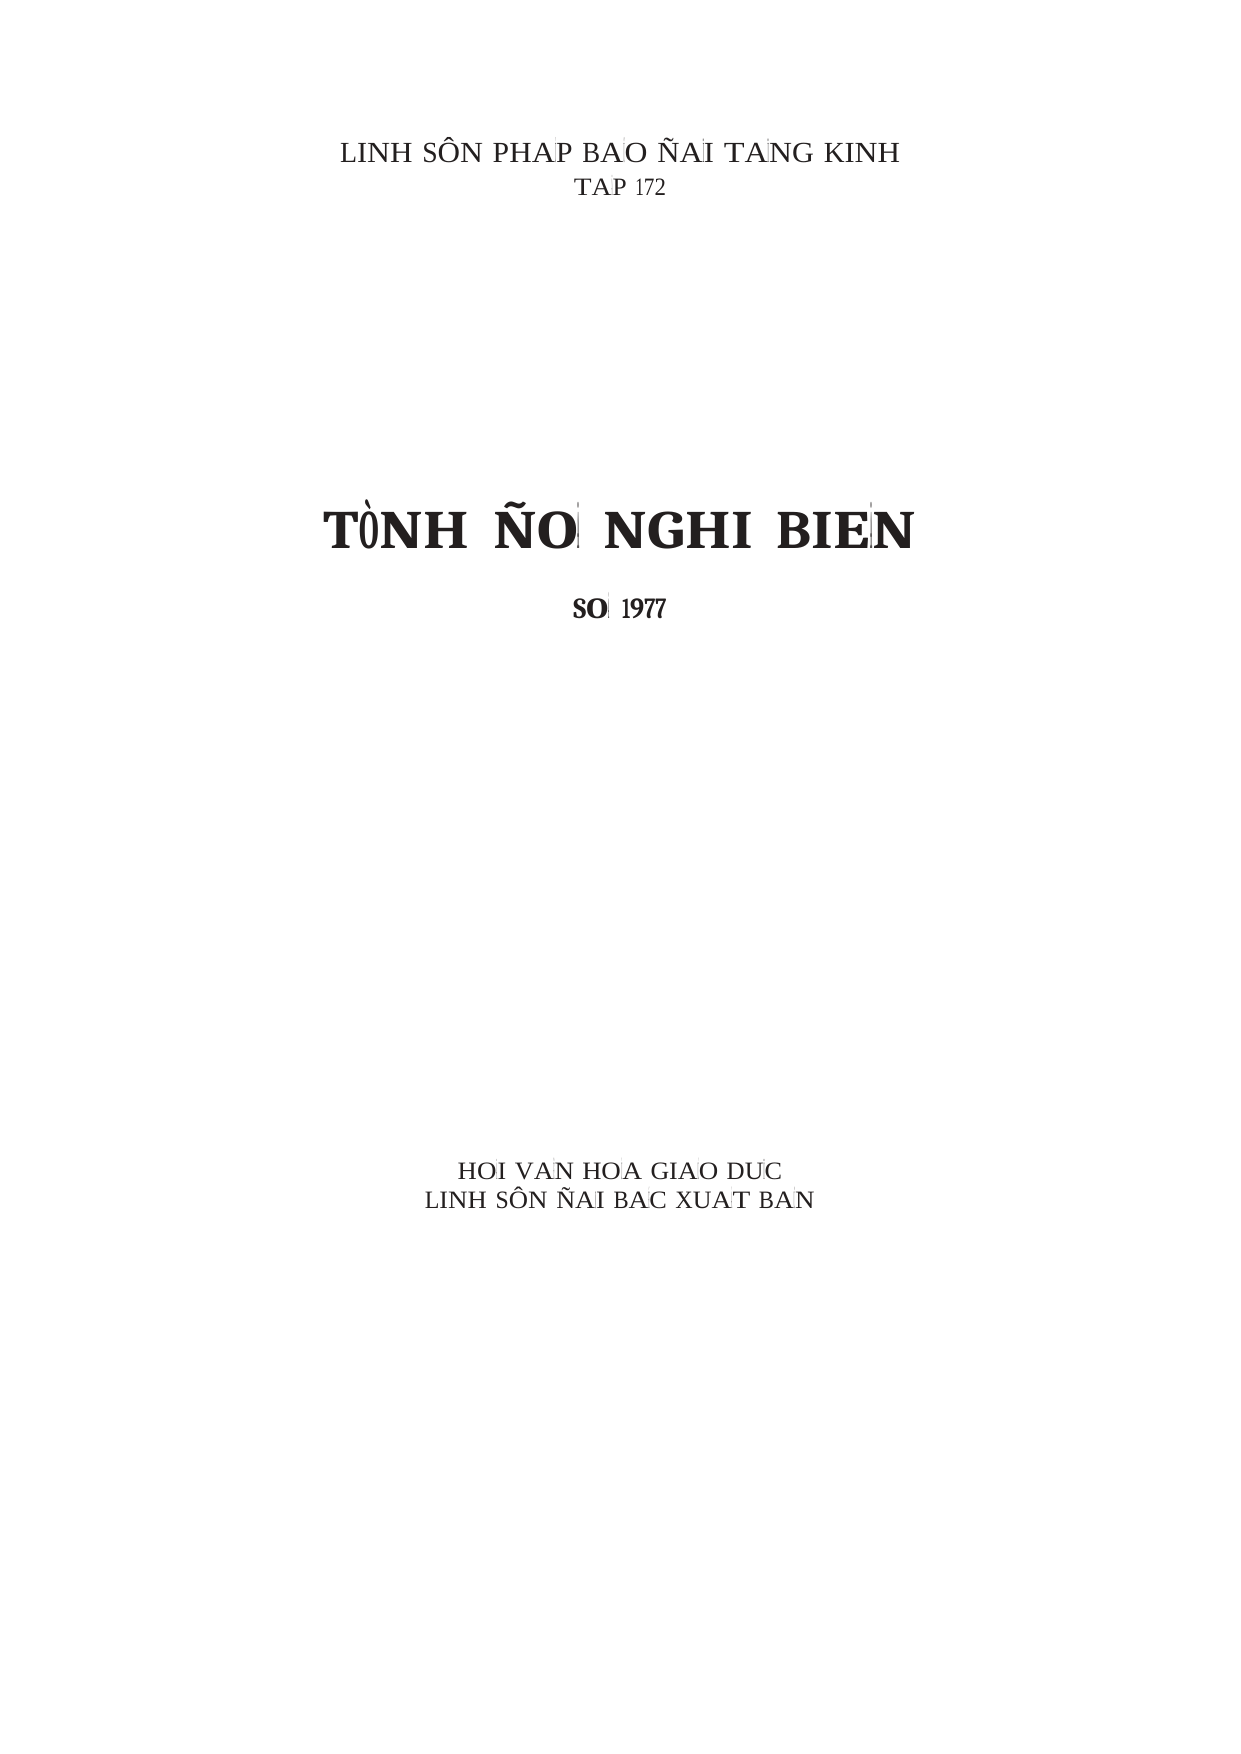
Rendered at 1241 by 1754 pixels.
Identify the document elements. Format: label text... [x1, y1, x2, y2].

text SOÁ 1977 [320, 592, 919, 626]
text LINH SÔN PHAÙP BAÛO ÑAÏI TAÏNG KINH [320, 135, 919, 169]
text TAÄP 172 [320, 172, 919, 201]
text HOÄI VAÊN HOÙA GIAÙO DUÏC LINH SÔN ÑAØI BAÉC XUAÁT BAÛN [424, 1156, 815, 1214]
title TÒNH ÑOÄ NGHI BIEÄN [320, 499, 919, 562]
